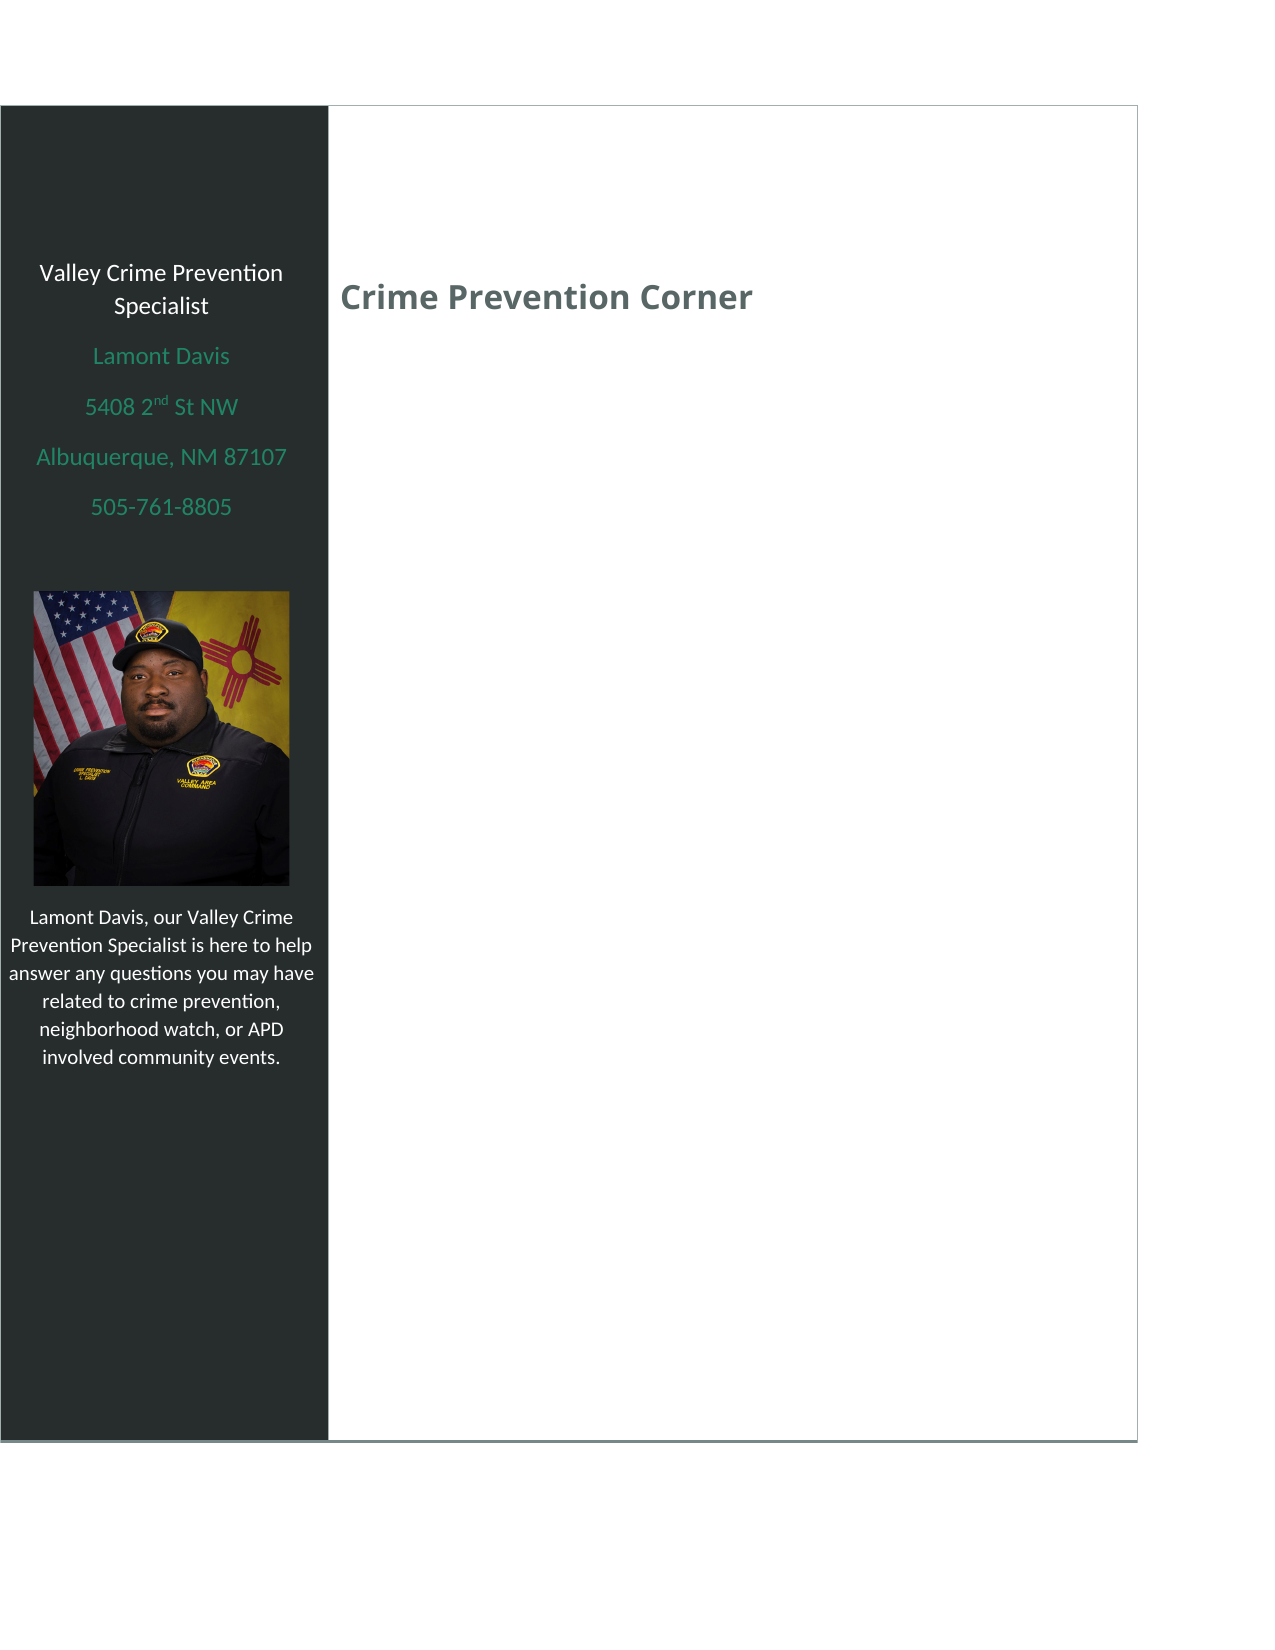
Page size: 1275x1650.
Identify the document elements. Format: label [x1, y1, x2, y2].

table_header [1, 106, 328, 1440]
picture [33, 591, 290, 886]
table_header [329, 106, 1137, 1440]
